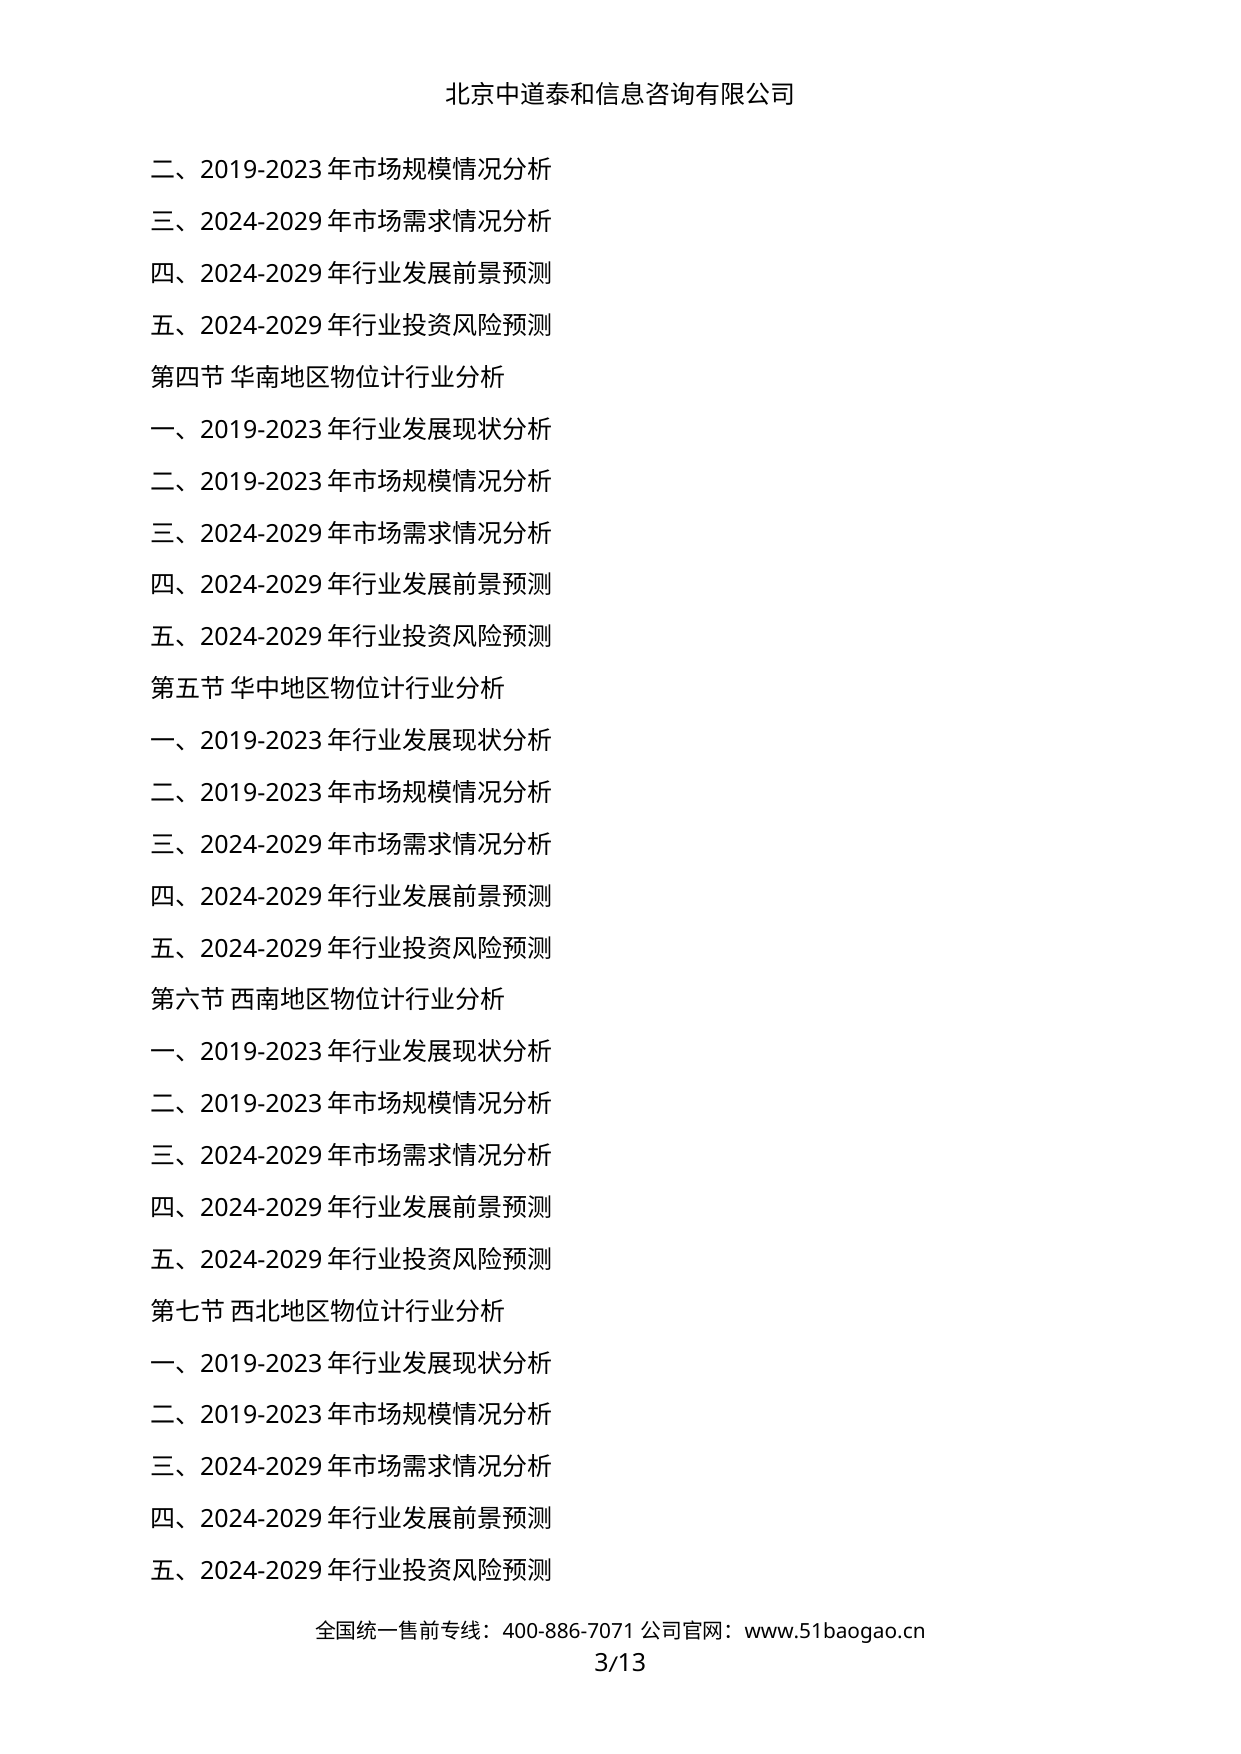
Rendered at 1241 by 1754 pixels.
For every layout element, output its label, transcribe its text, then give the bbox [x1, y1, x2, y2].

text 一、2019-2023年行业发展现状分析 [150, 1343, 1090, 1379]
text 一、2019-2023年行业发展现状分析 [150, 721, 1090, 757]
text 一、2019-2023年行业发展现状分析 [150, 409, 1090, 446]
text 第七节 西北地区物位计行业分析 [150, 1291, 1090, 1327]
text 五、2024-2029年行业投资风险预测 [150, 1551, 1090, 1587]
text 一、2019-2023年行业发展现状分析 [150, 1032, 1090, 1068]
text 三、2024-2029年市场需求情况分析 [150, 1136, 1090, 1172]
text 四、2024-2029年行业发展前景预测 [150, 565, 1090, 601]
text 四、2024-2029年行业发展前景预测 [150, 876, 1090, 912]
text 二、2019-2023年市场规模情况分析 [150, 1395, 1090, 1431]
text 三、2024-2029年市场需求情况分析 [150, 1447, 1090, 1483]
text 三、2024-2029年市场需求情况分析 [150, 824, 1090, 861]
text 第五节 华中地区物位计行业分析 [150, 669, 1090, 705]
text 三、2024-2029年市场需求情况分析 [150, 513, 1090, 549]
text 四、2024-2029年行业发展前景预测 [150, 1187, 1090, 1224]
text 二、2019-2023年市场规模情况分析 [150, 772, 1090, 809]
text 三、2024-2029年市场需求情况分析 [150, 202, 1090, 238]
text 二、2019-2023年市场规模情况分析 [150, 1084, 1090, 1120]
text 五、2024-2029年行业投资风险预测 [150, 617, 1090, 653]
text 五、2024-2029年行业投资风险预测 [150, 928, 1090, 964]
text 四、2024-2029年行业发展前景预测 [150, 1499, 1090, 1535]
text 二、2019-2023年市场规模情况分析 [150, 150, 1090, 186]
text 四、2024-2029年行业发展前景预测 [150, 254, 1090, 290]
text 五、2024-2029年行业投资风险预测 [150, 1239, 1090, 1276]
text 五、2024-2029年行业投资风险预测 [150, 306, 1090, 342]
text 第四节 华南地区物位计行业分析 [150, 357, 1090, 394]
text 第六节 西南地区物位计行业分析 [150, 980, 1090, 1016]
text 二、2019-2023年市场规模情况分析 [150, 461, 1090, 497]
